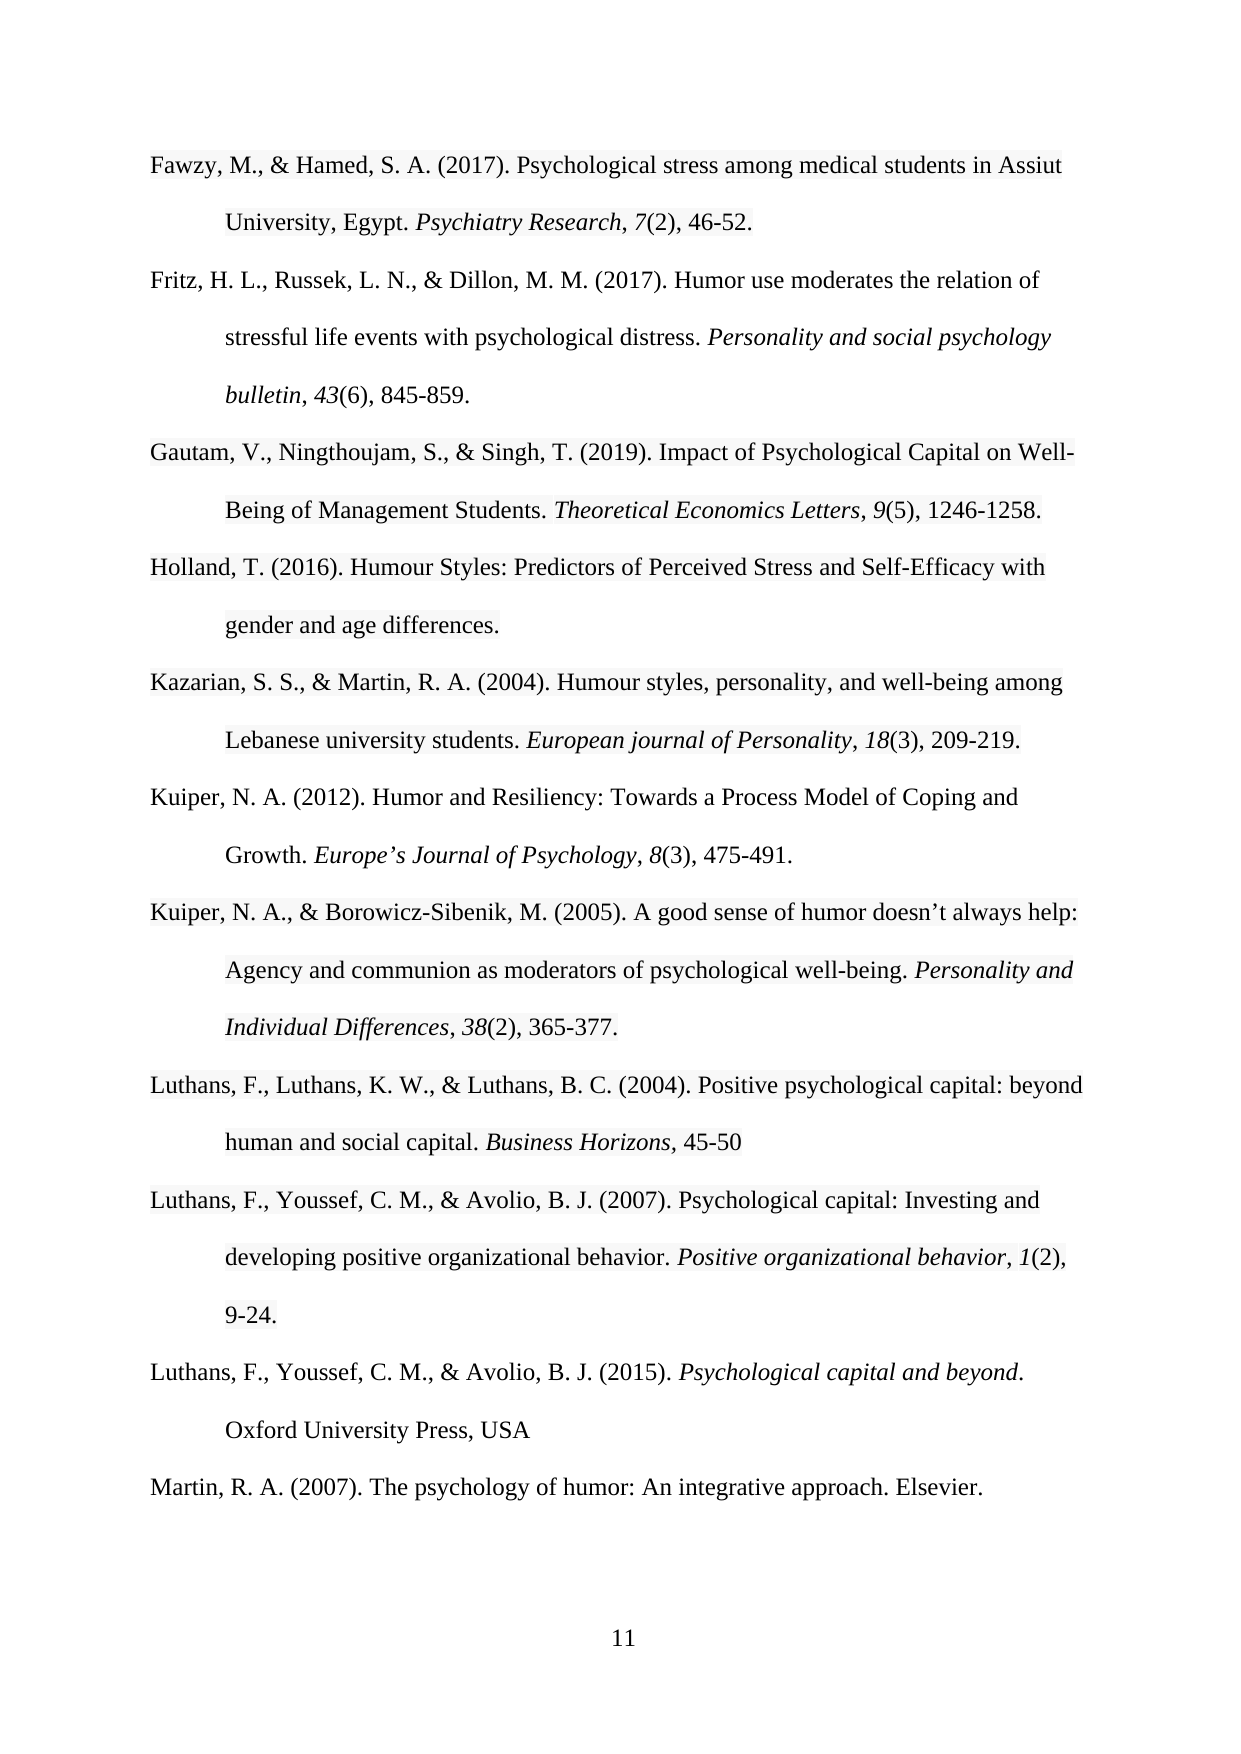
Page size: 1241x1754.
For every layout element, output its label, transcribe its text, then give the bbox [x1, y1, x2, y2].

text Martin, R. A. (2007). The psychology of humor: An integrative approach. Elsevier. [150, 1472, 1090, 1501]
text Luthans, F., Youssef, C. M., & Avolio, B. J. (2015). Psychological capital and beyond. Oxford University Press, USA [150, 1357, 1090, 1444]
text Kuiper, N. A., & Borowicz-Sibenik, M. (2005). A good sense of humor doesn’t always help: Agency and communion as moderators of psychological well-being. Personality and Individual Differences, 38(2), 365-377. [150, 897, 1090, 1041]
text Fritz, H. L., Russek, L. N., & Dillon, M. M. (2017). Humor use moderates the relation of stressful life events with psychological distress. Personality and social psychology bulletin, 43(6), 845-859. [150, 265, 1090, 409]
text Luthans, F., Youssef, C. M., & Avolio, B. J. (2007). Psychological capital: Investing and developing positive organizational behavior. Positive organizational behavior, 1(2), 9-24. [150, 1185, 1090, 1329]
text Fawzy, M., & Hamed, S. A. (2017). Psychological stress among medical students in Assiut University, Egypt. Psychiatry Research, 7(2), 46-52. [150, 150, 1090, 236]
text Kazarian, S. S., & Martin, R. A. (2004). Humour styles, personality, and well‐being among Lebanese university students. European journal of Personality, 18(3), 209-219. [150, 667, 1090, 754]
text Holland, T. (2016). Humour Styles: Predictors of Perceived Stress and Self-Efficacy with gender and age differences. [150, 552, 1090, 639]
text Kuiper, N. A. (2012). Humor and Resiliency: Towards a Process Model of Coping and Growth. Europe’s Journal of Psychology, 8(3), 475-491. [150, 782, 1090, 869]
text Gautam, V., Ningthoujam, S., & Singh, T. (2019). Impact of Psychological Capital on Well-Being of Management Students. Theoretical Economics Letters, 9(5), 1246-1258. [150, 437, 1090, 524]
text Luthans, F., Luthans, K. W., & Luthans, B. C. (2004). Positive psychological capital: beyond human and social capital. Business Horizons, 45-50 [150, 1070, 1090, 1156]
